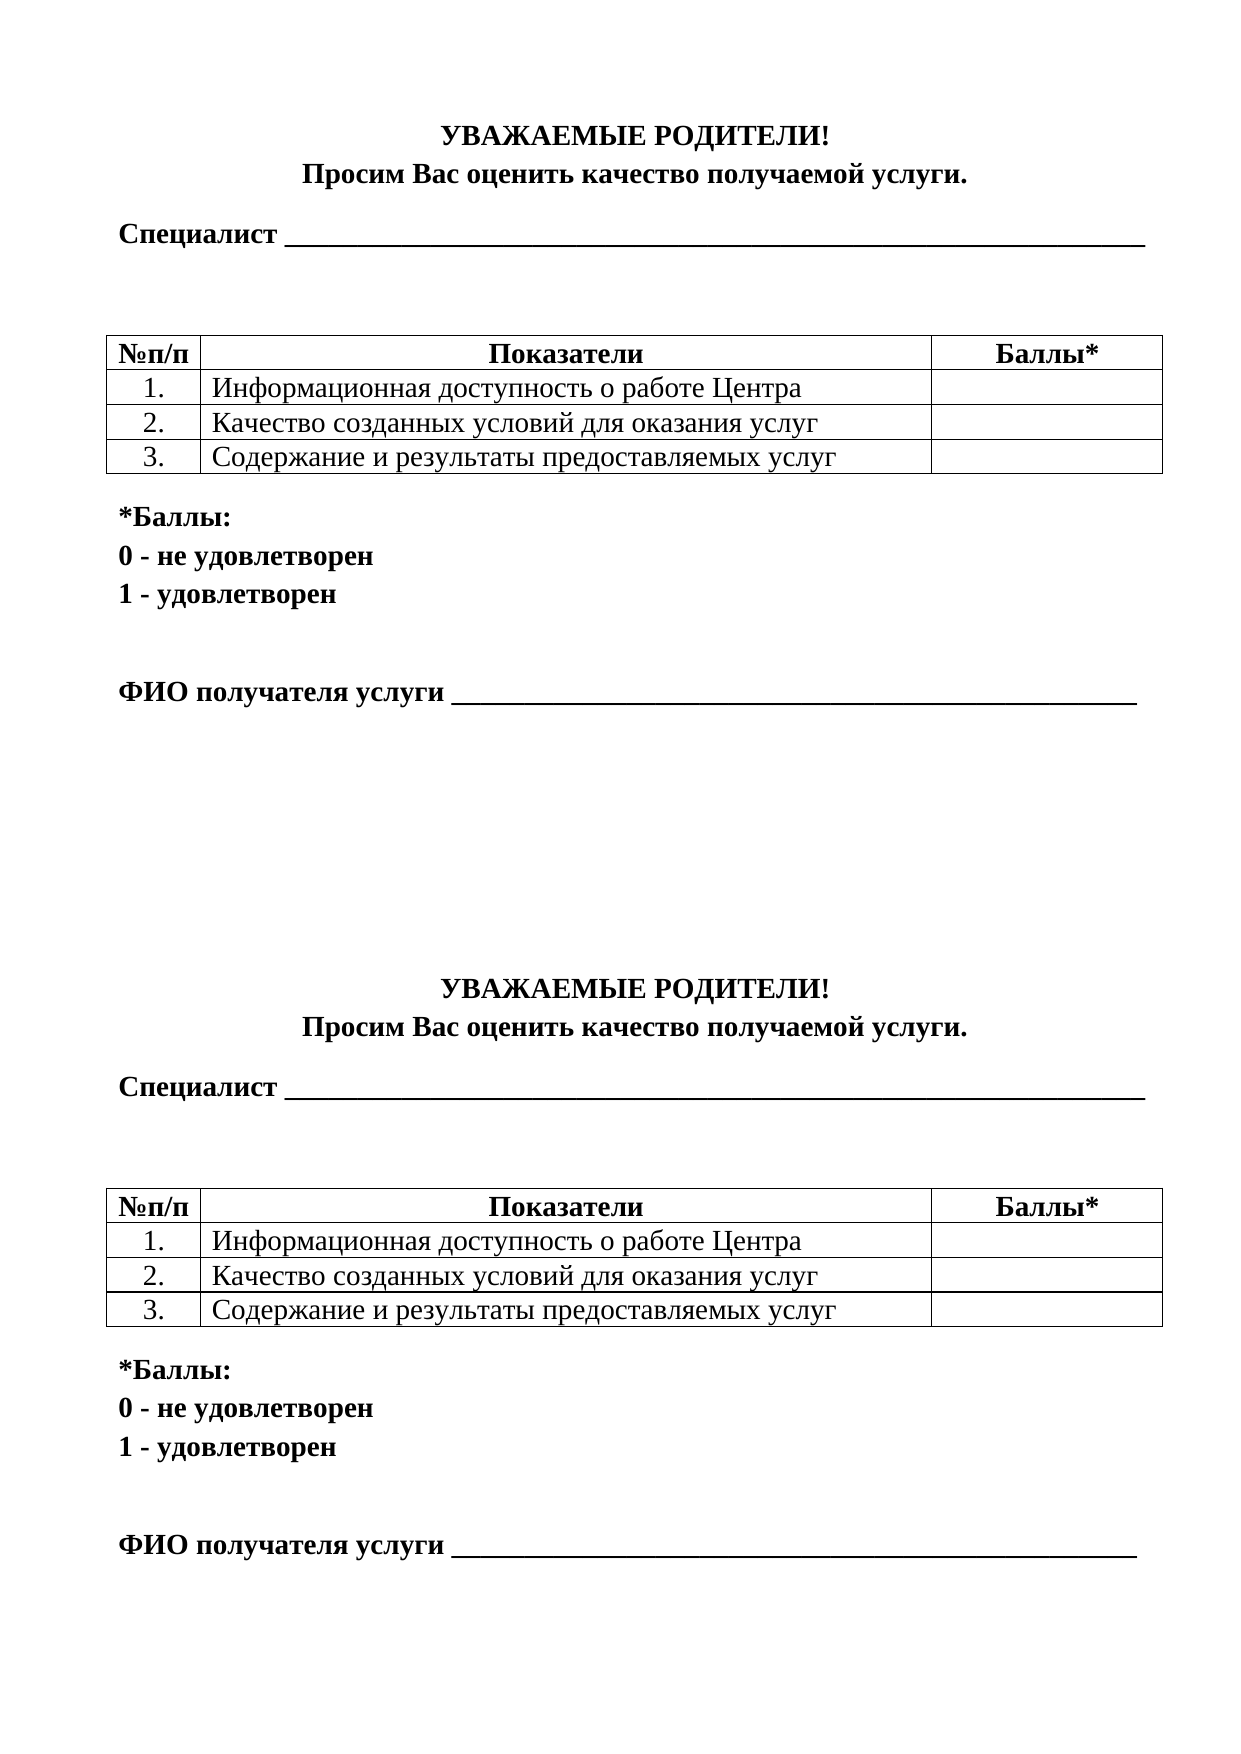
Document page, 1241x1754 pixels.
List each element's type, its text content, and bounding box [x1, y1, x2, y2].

text 0 - не удовлетворен [118, 538, 1152, 571]
table_cell 2. [107, 405, 200, 438]
table_cell [932, 405, 1162, 438]
text УВАЖАЕМЫЕ РОДИТЕЛИ! [118, 118, 1152, 152]
table_cell [932, 370, 1162, 404]
text ФИО получателя услуги _______________________________________________ [118, 1527, 1152, 1561]
table_header Показатели [201, 336, 931, 369]
table_cell Качество созданных условий для оказания услуг [201, 405, 931, 438]
table_header Баллы* [932, 1189, 1162, 1222]
text *Баллы: [118, 1352, 1152, 1386]
table_cell Содержание и результаты предоставляемых услуг [201, 440, 931, 473]
text Просим Вас оценить качество получаемой услуги. [118, 157, 1152, 190]
table_header №п/п [107, 1189, 200, 1222]
text ФИО получателя услуги _______________________________________________ [118, 674, 1152, 708]
table_cell Содержание и результаты предоставляемых услуг [201, 1293, 931, 1326]
table_header Показатели [201, 1189, 931, 1222]
table_cell 1. [107, 1223, 200, 1257]
text *Баллы: [118, 499, 1152, 533]
text 0 - не удовлетворен [118, 1391, 1152, 1424]
table_cell 3. [107, 1293, 200, 1326]
table_header Баллы* [932, 336, 1162, 369]
text 1 - удовлетворен [118, 576, 1152, 610]
table_cell 1. [107, 370, 200, 404]
text 1 - удовлетворен [118, 1429, 1152, 1463]
table_cell Информационная доступность о работе Центра [201, 1223, 931, 1257]
table_cell [932, 1258, 1162, 1291]
text Просим Вас оценить качество получаемой услуги. [118, 1009, 1152, 1043]
text Специалист ___________________________________________________________ [118, 1069, 1152, 1102]
text УВАЖАЕМЫЕ РОДИТЕЛИ! [118, 971, 1152, 1004]
table_cell 2. [107, 1258, 200, 1291]
table_cell Информационная доступность о работе Центра [201, 370, 931, 404]
table_cell [932, 1223, 1162, 1257]
table_cell 3. [107, 440, 200, 473]
table_cell Качество созданных условий для оказания услуг [201, 1258, 931, 1291]
table_cell [932, 440, 1162, 473]
text Специалист ___________________________________________________________ [118, 216, 1152, 249]
table_cell [932, 1293, 1162, 1326]
table_header №п/п [107, 336, 200, 369]
